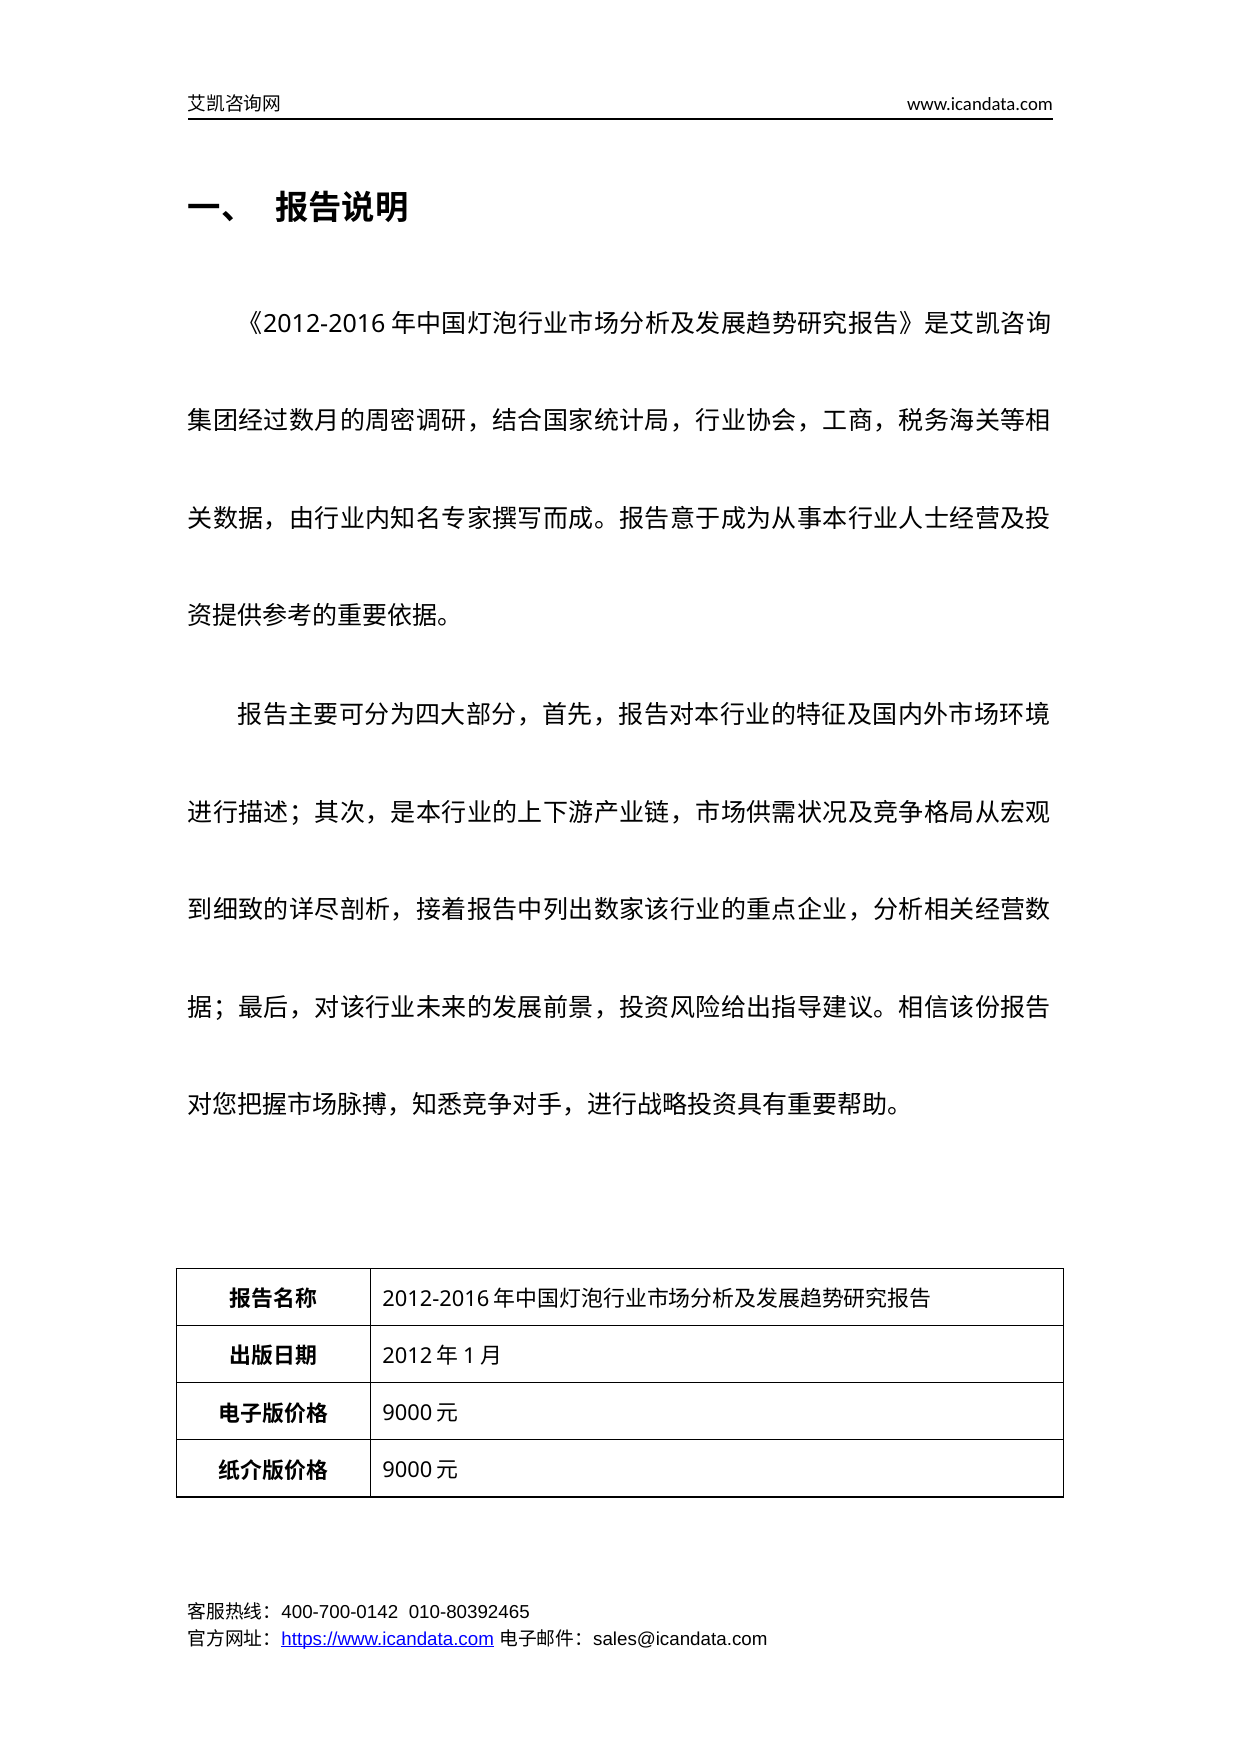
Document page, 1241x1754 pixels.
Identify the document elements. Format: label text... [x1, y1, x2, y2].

text 《2012-2016年中国灯泡行业市场分析及发展趋势研究报告》是艾凯咨询集团经过数月的周密调研，结合国家统计局，行业协会，工商，税务海关等相关数据，由行业内知名专家撰写而成。报告意于成为从事本行业人士经营及投资提供参考的重要依据。 [187, 289, 1053, 646]
subtitle 报告说明 [187, 172, 1053, 237]
text 报告主要可分为四大部分，首先，报告对本行业的特征及国内外市场环境进行描述；其次，是本行业的上下游产业链，市场供需状况及竞争格局从宏观到细致的详尽剖析，接着报告中列出数家该行业的重点企业，分析相关经营数据；最后，对该行业未来的发展前景，投资风险给出指导建议。相信该份报告对您把握市场脉搏，知悉竞争对手，进行战略投资具有重要帮助。 [187, 681, 1053, 1136]
table_cell 9000元 [371, 1383, 1063, 1439]
table_cell 电子版价格 [177, 1383, 370, 1439]
table_cell 出版日期 [177, 1326, 370, 1382]
table_header 2012-2016年中国灯泡行业市场分析及发展趋势研究报告 [371, 1269, 1063, 1325]
table_cell 2012年1月 [371, 1326, 1063, 1382]
table_cell 9000元 [371, 1440, 1063, 1496]
table_header 报告名称 [177, 1269, 370, 1325]
table_cell 纸介版价格 [177, 1440, 370, 1496]
